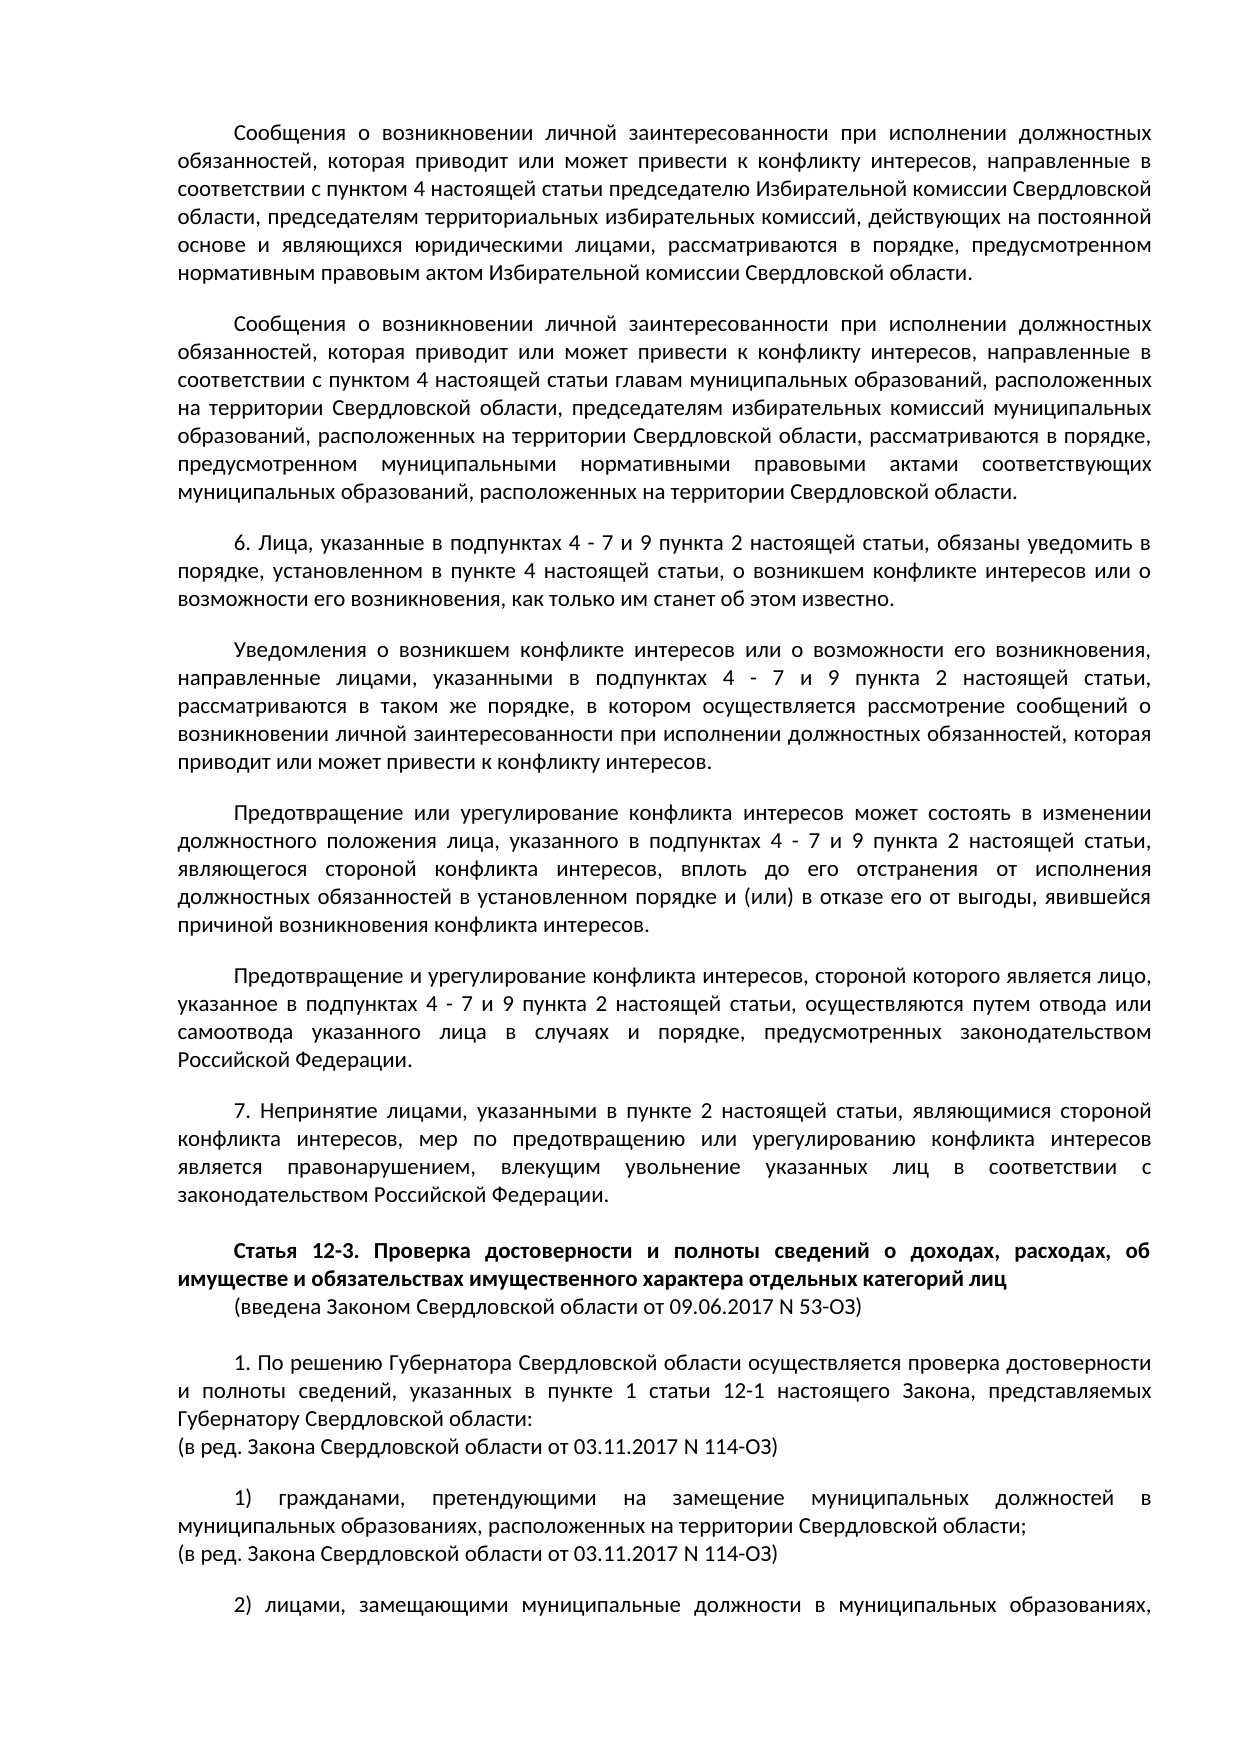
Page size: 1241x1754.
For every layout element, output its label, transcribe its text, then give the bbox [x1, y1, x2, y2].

text Предотвращение или урегулирование конфликта интересов может состоять в изменении должностного положения лица, указанного в подпунктах 4 - 7 и 9 пункта 2 настоящей статьи, являющегося стороной конфликта интересов, вплоть до его отстранения от исполнения должностных обязанностей в установленном порядке и (или) в отказе его от выгоды, явившейся причиной возникновения конфликта интересов. [177, 798, 1152, 938]
text 1. По решению Губернатора Свердловской области осуществляется проверка достоверности и полноты сведений, указанных в пункте 1 статьи 12-1 настоящего Закона, представляемых Губернатору Свердловской области: [177, 1348, 1152, 1432]
text 1) гражданами, претендующими на замещение муниципальных должностей в муниципальных образованиях, расположенных на территории Свердловской области; [177, 1483, 1152, 1539]
text 6. Лица, указанные в подпунктах 4 - 7 и 9 пункта 2 настоящей статьи, обязаны уведомить в порядке, установленном в пункте 4 настоящей статьи, о возникшем конфликте интересов или о возможности его возникновения, как только им станет об этом известно. [177, 528, 1152, 612]
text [177, 1590, 1152, 1618]
text 7. Непринятие лицами, указанными в пункте 2 настоящей статьи, являющимися стороной конфликта интересов, мер по предотвращению или урегулированию конфликта интересов является правонарушением, влекущим увольнение указанных лиц в соответствии с законодательством Российской Федерации. [177, 1096, 1152, 1208]
text (введена Законом Свердловской области от 09.06.2017 N 53-ОЗ) [177, 1292, 1152, 1320]
text (в ред. Закона Свердловской области от 03.11.2017 N 114-ОЗ) [177, 1539, 1152, 1567]
text (в ред. Закона Свердловской области от 03.11.2017 N 114-ОЗ) [177, 1432, 1152, 1461]
title Статья 12-3. Проверка достоверности и полноты сведений о доходах, расходах, об имуществе и обязательствах имущественного характера отдельных категорий лиц [177, 1236, 1152, 1292]
text Сообщения о возникновении личной заинтересованности при исполнении должностных обязанностей, которая приводит или может привести к конфликту интересов, направленные в соответствии с пунктом 4 настоящей статьи председателю Избирательной комиссии Свердловской области, председателям территориальных избирательных комиссий, действующих на постоянной основе и являющихся юридическими лицами, рассматриваются в порядке, предусмотренном нормативным правовым актом Избирательной комиссии Свердловской области. [177, 118, 1152, 286]
text Предотвращение и урегулирование конфликта интересов, стороной которого является лицо, указанное в подпунктах 4 - 7 и 9 пункта 2 настоящей статьи, осуществляются путем отвода или самоотвода указанного лица в случаях и порядке, предусмотренных законодательством Российской Федерации. [177, 961, 1152, 1073]
text Уведомления о возникшем конфликте интересов или о возможности его возникновения, направленные лицами, указанными в подпунктах 4 - 7 и 9 пункта 2 настоящей статьи, рассматриваются в таком же порядке, в котором осуществляется рассмотрение сообщений о возникновении личной заинтересованности при исполнении должностных обязанностей, которая приводит или может привести к конфликту интересов. [177, 635, 1152, 775]
text Сообщения о возникновении личной заинтересованности при исполнении должностных обязанностей, которая приводит или может привести к конфликту интересов, направленные в соответствии с пунктом 4 настоящей статьи главам муниципальных образований, расположенных на территории Свердловской области, председателям избирательных комиссий муниципальных образований, расположенных на территории Свердловской области, рассматриваются в порядке, предусмотренном муниципальными нормативными правовыми актами соответствующих муниципальных образований, расположенных на территории Свердловской области. [177, 309, 1152, 505]
